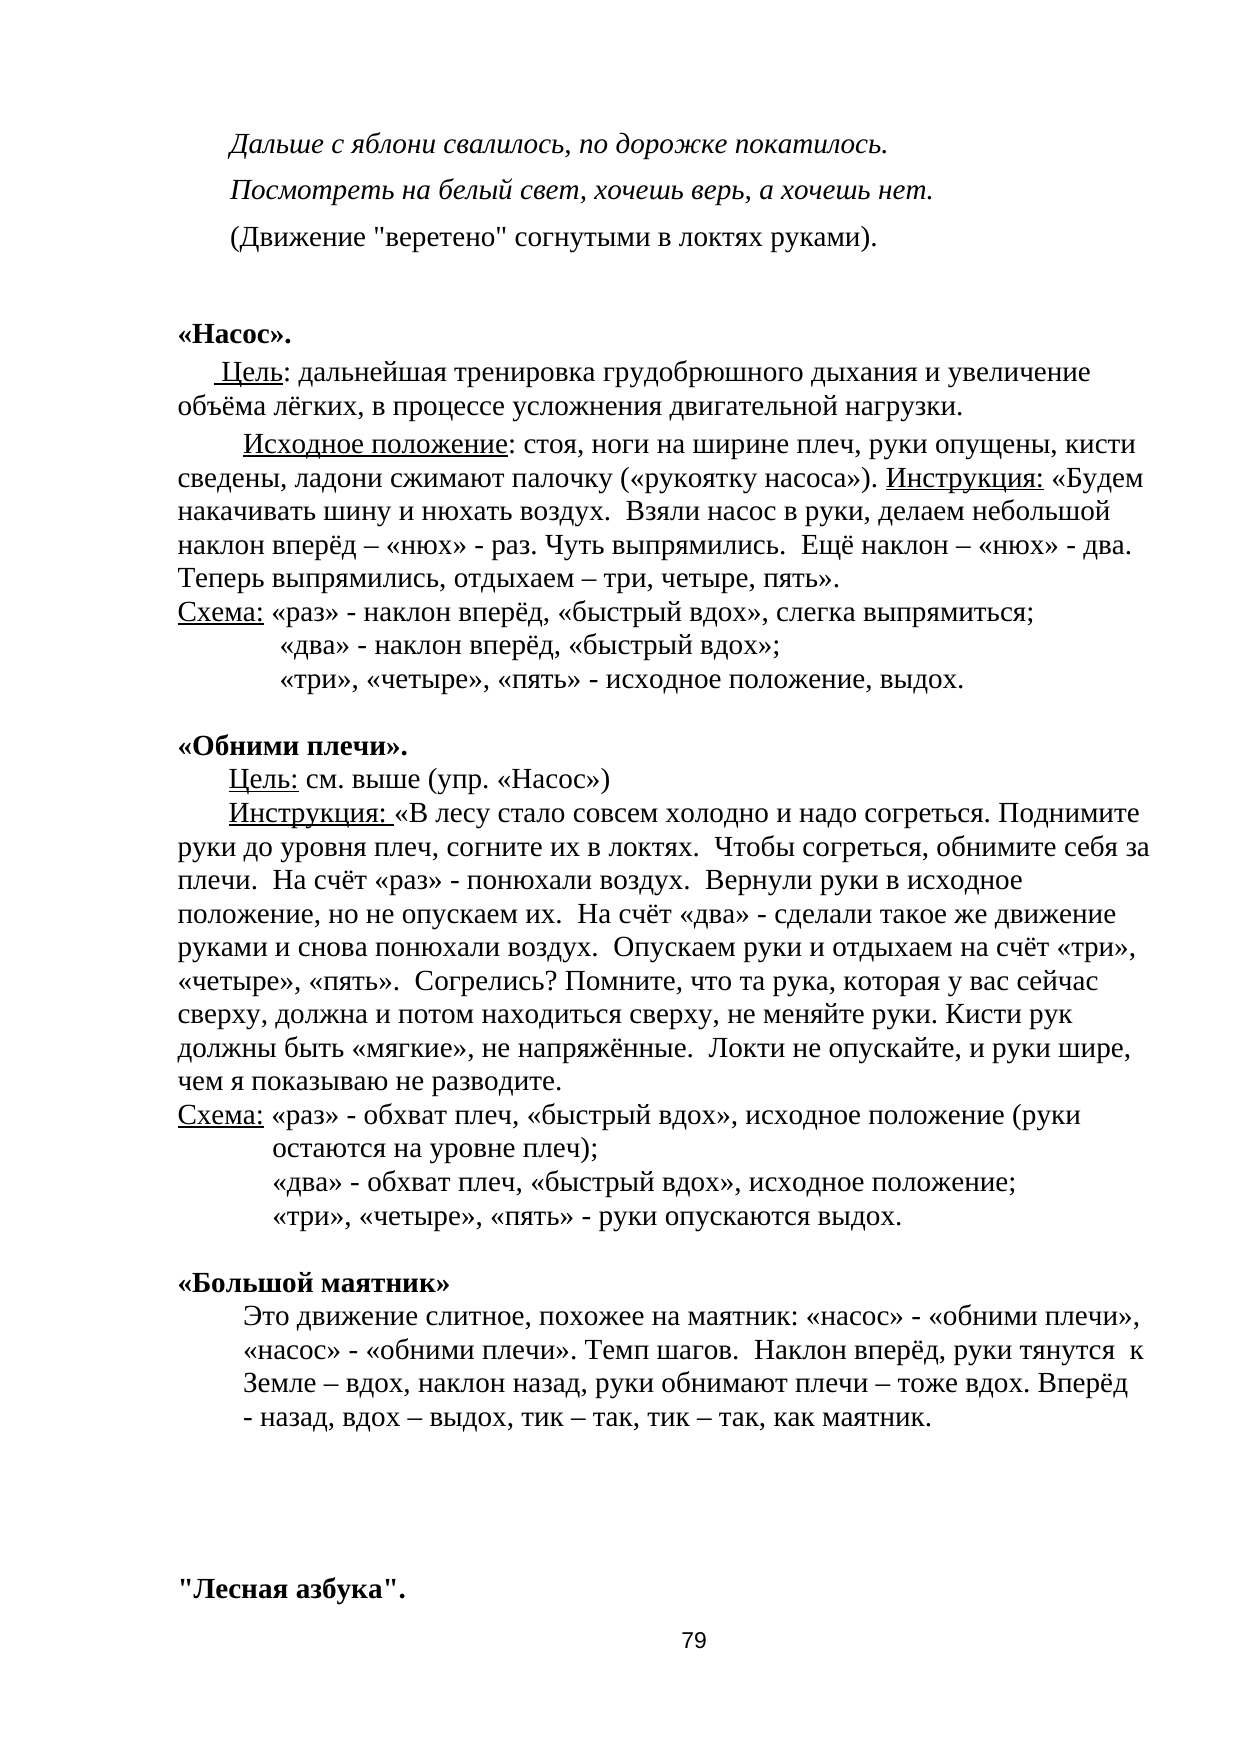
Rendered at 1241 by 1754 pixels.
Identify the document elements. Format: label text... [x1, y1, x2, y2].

text Это движение слитное, похожее на маятник: «насос» - «обними плечи», [177, 1298, 1152, 1332]
text "Лесная азбука". [177, 1571, 1141, 1605]
text «три», «четыре», «пять» - исходное положение, выдох. [177, 661, 1152, 694]
text «Насос». [177, 316, 1141, 350]
text «Большой маятник» [177, 1265, 1152, 1298]
text - назад, вдох – выдох, тик – так, тик – так, как маятник. [177, 1399, 1152, 1432]
text Цель: дальнейшая тренировка грудобрюшного дыхания и увеличение объёма лёгких, в процессе усложнения двигательной нагрузки. [177, 354, 1141, 421]
text «насос» - «обними плечи». Темп шагов. Наклон вперёд, руки тянутся к [177, 1332, 1152, 1365]
text остаются на уровне плеч); [177, 1131, 1152, 1164]
text Цель: см. выше (упр. «Насос») [177, 762, 1152, 795]
text «Обними плечи». [177, 728, 1152, 762]
text «три», «четыре», «пять» - руки опускаются выдох. [177, 1198, 1152, 1231]
text Исходное положение: стоя, ноги на ширине плеч, руки опущены, кисти сведены, ладони сжимают палочку («рукоятку насоса»). Инструкция: «Будем накачивать шину и нюхать воздух. Взяли насос в руки, делаем небольшой наклон вперёд – «нюх» - раз. Чуть выпрямились. Ещё наклон – «нюх» - два. Теперь выпрямились, отдыхаем – три, четыре, пять». [177, 426, 1152, 594]
text «два» - обхват плеч, «быстрый вдох», исходное положение; [177, 1164, 1152, 1198]
text «два» - наклон вперёд, «быстрый вдох»; [177, 627, 1152, 661]
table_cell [177, 118, 1152, 311]
text Земле – вдох, наклон назад, руки обнимают плечи – тоже вдох. Вперёд [177, 1365, 1152, 1399]
text Схема: «раз» - обхват плеч, «быстрый вдох», исходное положение (руки [177, 1097, 1152, 1131]
text Инструкция: «В лесу стало совсем холодно и надо согреться. Поднимите руки до уровня плеч, согните их в локтях. Чтобы согреться, обнимите себя за плечи. На счёт «раз» - понюхали воздух. Вернули руки в исходное положение, но не опускаем их. На счёт «два» - сделали такое же движение руками и снова понюхали воздух. Опускаем руки и отдыхаем на счёт «три», «четыре», «пять». Согрелись? Помните, что та рука, которая у вас сейчас сверху, должна и потом находиться сверху, не меняйте руки. Кисти рук должны быть «мягкие», не напряжённые. Локти не опускайте, и руки шире, чем я показываю не разводите. [177, 795, 1152, 1097]
text Схема: «раз» - наклон вперёд, «быстрый вдох», слегка выпрямиться; [177, 594, 1152, 627]
